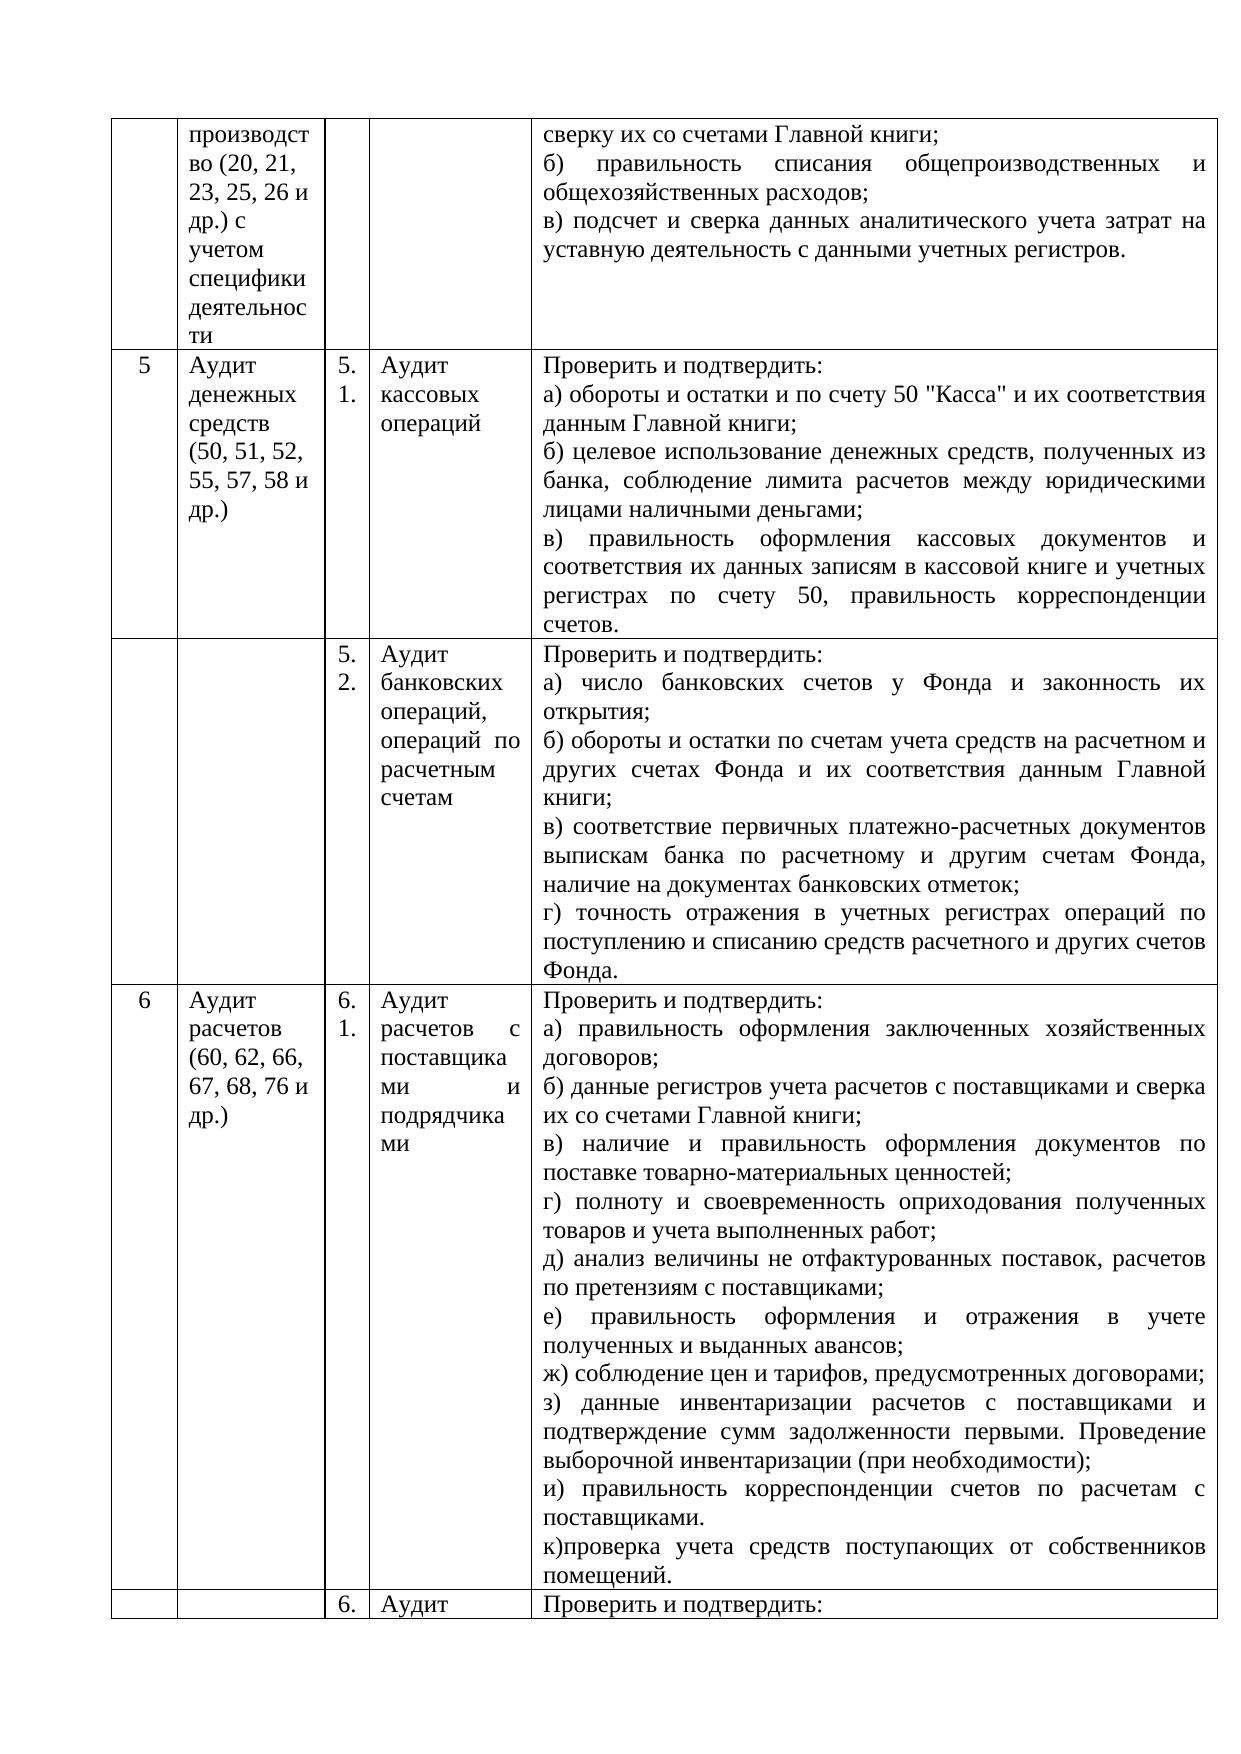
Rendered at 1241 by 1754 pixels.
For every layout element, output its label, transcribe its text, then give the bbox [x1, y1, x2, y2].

table_cell 5.1. [326, 350, 369, 638]
table_cell Аудит кассовых операций [370, 350, 531, 638]
table_cell Проверить и подтвердить: а) обороты и остатки и по счету 50 "Касса" и их соответствия данным Главной книги; б) целевое использование денежных средств, полученных из банка, соблюдение лимита расчетов между юридическими лицами наличными деньгами; в) правильность оформления кассовых документов и соответствия их данных записям в кассовой книге и учетных регистрах по счету 50, правильность корреспонденции счетов. [532, 350, 1217, 638]
table_cell [112, 1590, 177, 1618]
table_cell 5 [112, 350, 177, 638]
table_cell 6.1. [326, 985, 369, 1588]
table_cell 6 [112, 985, 177, 1588]
table_cell Аудит расчетов с поставщиками и подрядчиками [370, 985, 531, 1588]
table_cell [178, 119, 324, 349]
table_cell 6.2. [326, 1590, 369, 1618]
table_cell Аудит расчетов (60, 62, 66, 67, 68, 76 и др.) [178, 985, 324, 1588]
table_cell [178, 639, 324, 984]
table_cell Проверить и подтвердить: а) число банковских счетов у Фонда и законность их открытия; б) обороты и остатки по счетам учета средств на расчетном и других счетах Фонда и их соответствия данным Главной книги; в) соответствие первичных платежно-расчетных документов выпискам банка по расчетному и другим счетам Фонда, наличие на документах банковских отметок; г) точность отражения в учетных регистрах операций по поступлению и списанию средств расчетного и других счетов Фонда. [532, 639, 1217, 984]
table_cell [112, 639, 177, 984]
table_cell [532, 119, 1217, 349]
table_cell [178, 1590, 324, 1618]
table_cell [326, 119, 369, 349]
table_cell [532, 1590, 1217, 1618]
table_cell [370, 119, 531, 349]
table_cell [370, 1590, 531, 1618]
table_cell Аудит денежных средств (50, 51, 52, 55, 57, 58 и др.) [178, 350, 324, 638]
table_cell 5.2. [326, 639, 369, 984]
table_cell Аудит банковских операций, операций по расчетным счетам [370, 639, 531, 984]
table_cell 4 [112, 119, 177, 349]
table_cell Проверить и подтвердить: а) правильность оформления заключенных хозяйственных договоров; б) данные регистров учета расчетов с поставщиками и сверка их со счетами Главной книги; в) наличие и правильность оформления документов по поставке товарно-материальных ценностей; г) полноту и своевременность оприходования полученных товаров и учета выполненных работ; д) анализ величины не отфактурованных поставок, расчетов по претензиям с поставщиками; е) правильность оформления и отражения в учете полученных и выданных авансов; ж) соблюдение цен и тарифов, предусмотренных договорами; з) данные инвентаризации расчетов с поставщиками и подтверждение сумм задолженности первыми. Проведение выборочной инвентаризации (при необходимости); и) правильность корреспонденции счетов по расчетам с поставщиками. к)проверка учета средств поступающих от собственников помещений. [532, 985, 1217, 1588]
